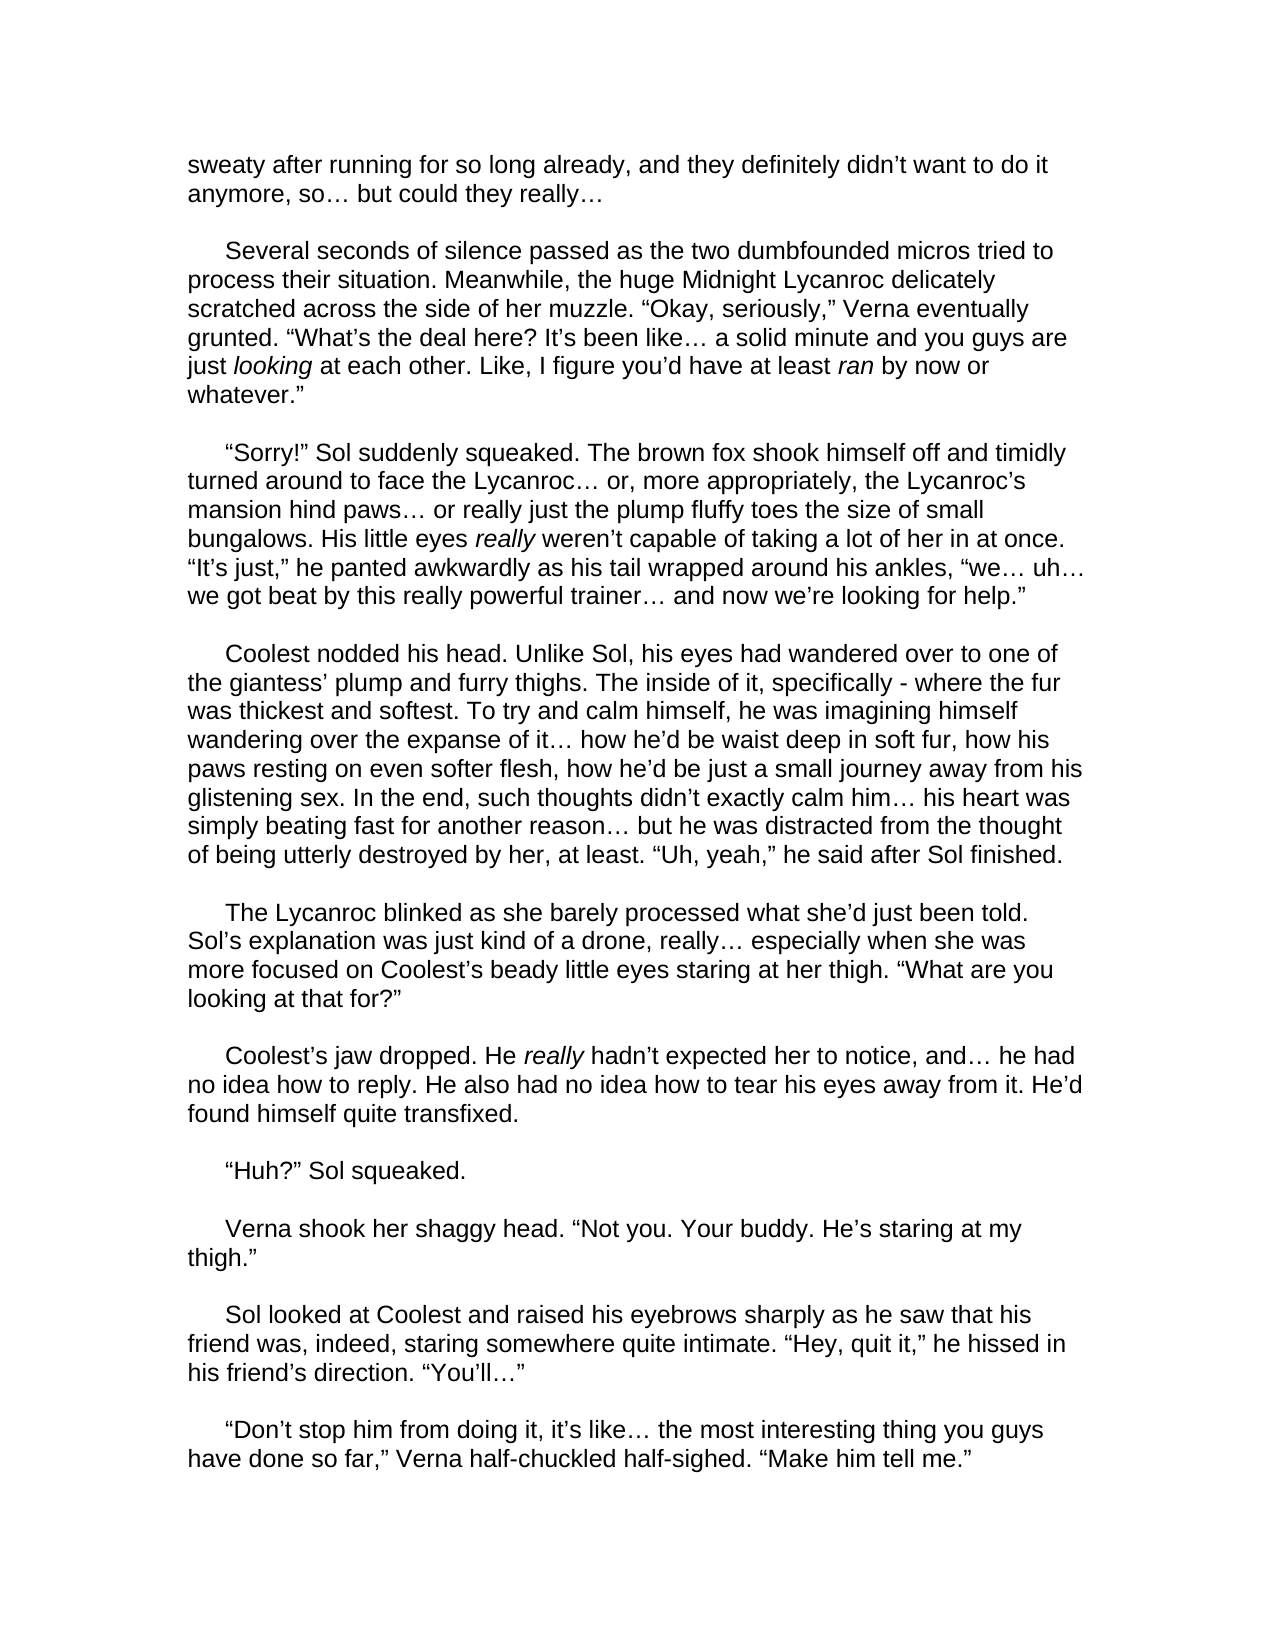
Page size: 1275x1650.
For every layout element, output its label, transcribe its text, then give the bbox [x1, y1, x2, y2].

text “Don’t stop him from doing it, it’s like… the most interesting thing you guys have done so far,” Verna half-chuckled half-sighed. “Make him tell me.” [187, 1415, 1087, 1472]
text The Lycanroc blinked as she barely processed what she’d just been told. Sol’s explanation was just kind of a drone, really… especially when she was more focused on Coolest’s beady little eyes staring at her thigh. “What are you looking at that for?” [187, 897, 1087, 1012]
text “Sorry!” Sol suddenly squeaked. The brown fox shook himself off and timidly turned around to face the Lycanroc… or, more appropriately, the Lycanroc’s mansion hind paws… or really just the plump fluffy toes the size of small bungalows. His little eyes really weren’t capable of taking a lot of her in at once. “It’s just,” he panted awkwardly as his tail wrapped around his ankles, “we… uh… we got beat by this really powerful trainer… and now we’re looking for help.” [187, 437, 1087, 610]
text “Huh?” Sol squeaked. [187, 1156, 1087, 1185]
text Verna shook her shaggy head. “Not you. Your buddy. He’s staring at my thigh.” [187, 1214, 1087, 1271]
text Coolest’s jaw dropped. He really hadn’t expected her to notice, and… he had no idea how to reply. He also had no idea how to tear his eyes away from it. He’d found himself quite transfixed. [187, 1041, 1087, 1127]
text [187, 150, 1087, 207]
text Coolest nodded his head. Unlike Sol, his eyes had wandered over to one of the giantess’ plump and furry thighs. The inside of it, specifically - where the fur was thickest and softest. To try and calm himself, he was imagining himself wandering over the expanse of it… how he’d be waist deep in soft fur, how his paws resting on even softer flesh, how he’d be just a small journey away from his glistening sex. In the end, such thoughts didn’t exactly calm him… his heart was simply beating fast for another reason… but he was distracted from the thought of being utterly destroyed by her, at least. “Uh, yeah,” he said after Sol finished. [187, 639, 1087, 869]
text Several seconds of silence passed as the two dumbfounded micros tried to process their situation. Meanwhile, the huge Midnight Lycanroc delicately scratched across the side of her muzzle. “Okay, seriously,” Verna eventually grunted. “What’s the deal here? It’s been like… a solid minute and you guys are just looking at each other. Like, I figure you’d have at least ran by now or whatever.” [187, 236, 1087, 409]
text Sol looked at Coolest and raised his eyebrows sharply as he saw that his friend was, indeed, staring somewhere quite intimate. “Hey, quit it,” he hissed in his friend’s direction. “You’ll…” [187, 1300, 1087, 1386]
